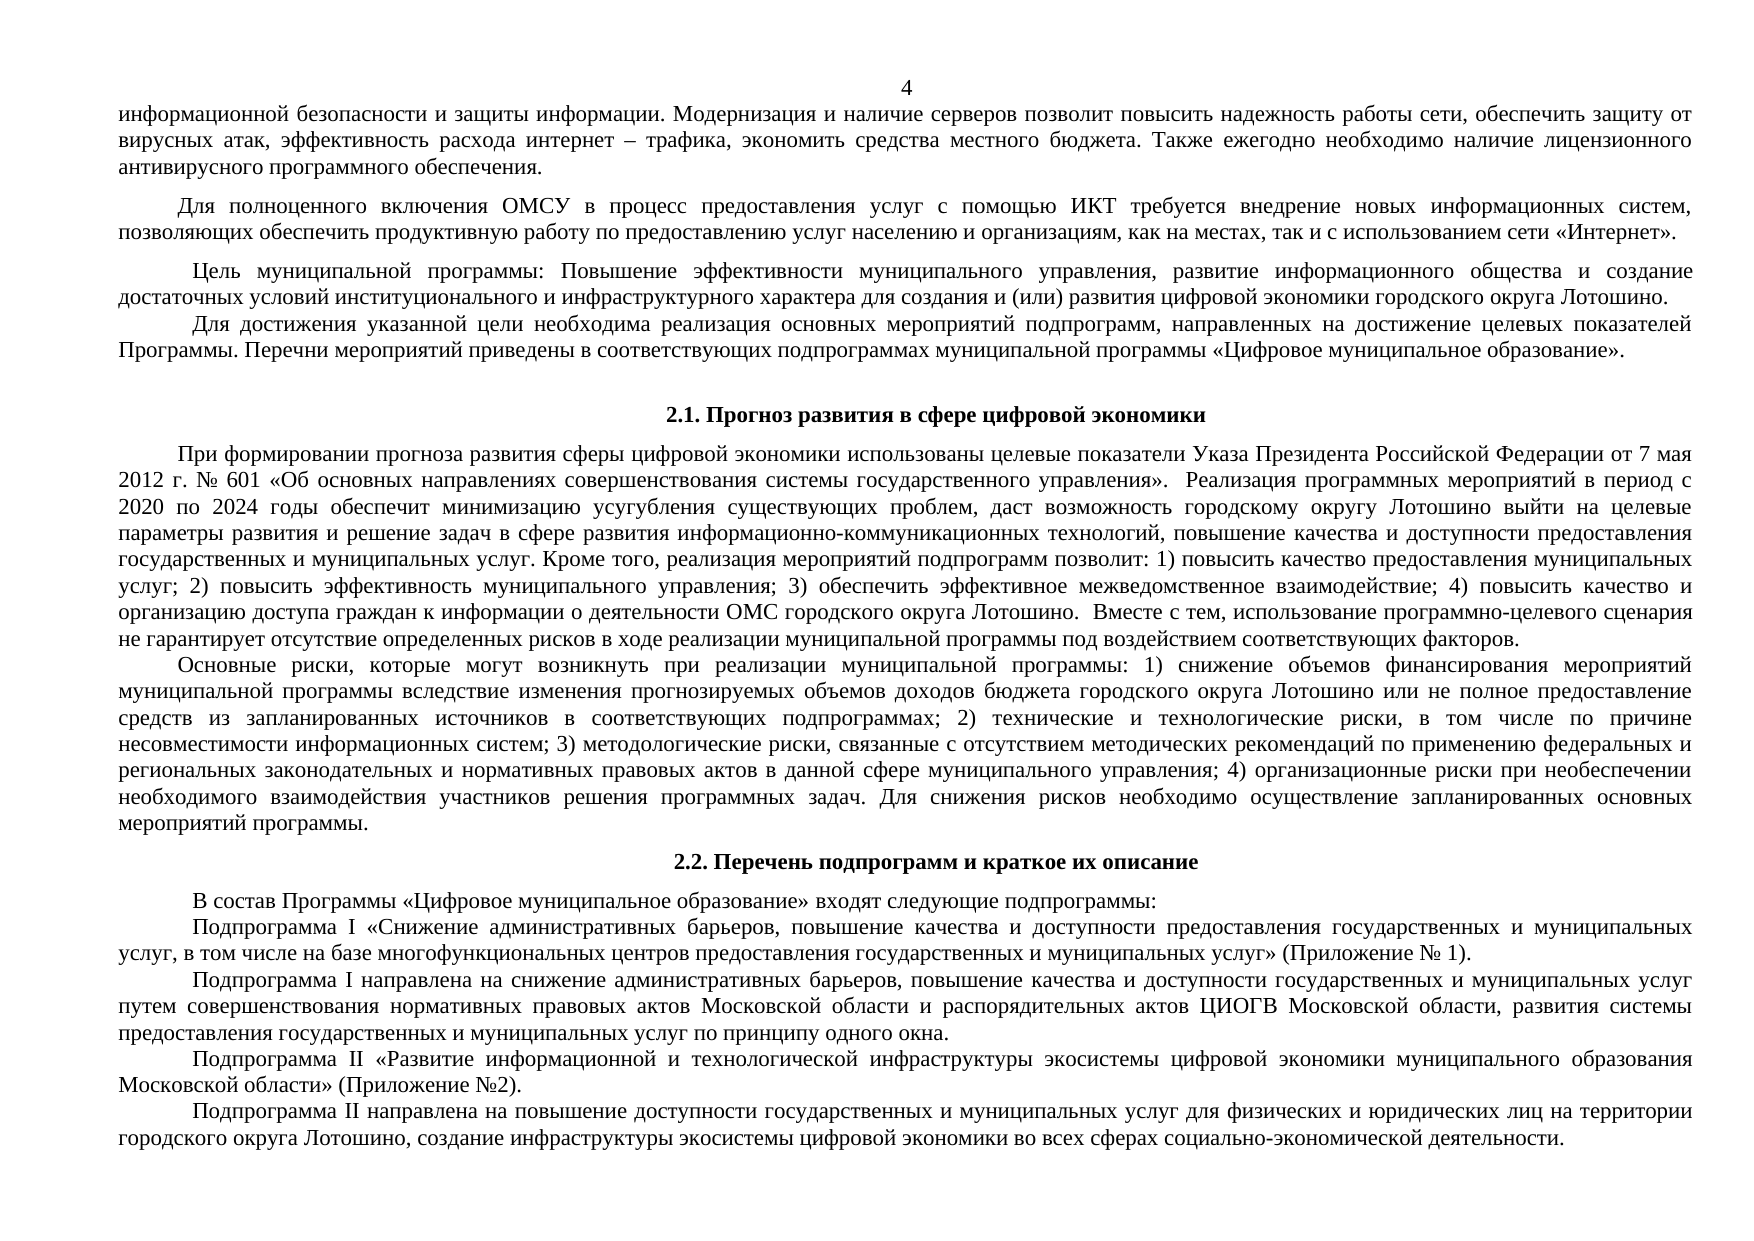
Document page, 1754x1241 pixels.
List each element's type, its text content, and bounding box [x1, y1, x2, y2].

text Для достижения указанной цели необходима реализация основных мероприятий подпрограмм, направленных на достижение целевых показателей Программы. Перечни мероприятий приведены в соответствующих подпрограммах муниципальной программы «Цифровое муниципальное образование». [118, 310, 1695, 362]
text Подпрограмма II «Развитие информационной и технологической инфраструктуры экосистемы цифровой экономики муниципального образования Московской области» (Приложение №2). [118, 1045, 1695, 1098]
text 2.2. Перечень подпрограмм и краткое их описание [118, 848, 1695, 874]
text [118, 100, 1695, 179]
text Подпрограмма II направлена на повышение доступности государственных и муниципальных услуг для физических и юридических лиц на территории городского округа Лотошино, создание инфраструктуры экосистемы цифровой экономики во всех сферах социально-экономической деятельности. [118, 1098, 1695, 1150]
text Цель муниципальной программы: Повышение эффективности муниципального управления, развитие информационного общества и создание достаточных условий институционального и инфраструктурного характера для создания и (или) развития цифровой экономики городского округа Лотошино. [118, 257, 1695, 310]
text При формировании прогноза развития сферы цифровой экономики использованы целевые показатели Указа Президента Российской Федерации от 7 мая 2012 г. № 601 «Об основных направлениях совершенствования системы государственного управления». Реализация программных мероприятий в период с 2020 по 2024 годы обеспечит минимизацию усугубления существующих проблем, даст возможность городскому округу Лотошино выйти на целевые параметры развития и решение задач в сфере развития информационно-коммуникационных технологий, повышение качества и доступности предоставления государственных и муниципальных услуг. Кроме того, реализация мероприятий подпрограмм позволит: 1) повысить качество предоставления муниципальных услуг; 2) повысить эффективность муниципального управления; 3) обеспечить эффективное межведомственное взаимодействие; 4) повысить качество и организацию доступа граждан к информации о деятельности ОМС городского округа Лотошино. Вместе с тем, использование программно-целевого сценария не гарантирует отсутствие определенных рисков в ходе реализации муниципальной программы под воздействием соответствующих факторов. [118, 440, 1695, 651]
text Основные риски, которые могут возникнуть при реализации муниципальной программы: 1) снижение объемов финансирования мероприятий муниципальной программы вследствие изменения прогнозируемых объемов доходов бюджета городского округа Лотошино или не полное предоставление средств из запланированных источников в соответствующих подпрограммах; 2) технические и технологические риски, в том числе по причине несовместимости информационных систем; 3) методологические риски, связанные с отсутствием методических рекомендаций по применению федеральных и региональных законодательных и нормативных правовых актов в данной сфере муниципального управления; 4) организационные риски при необеспечении необходимого взаимодействия участников решения программных задач. Для снижения рисков необходимо осуществление запланированных основных мероприятий программы. [118, 651, 1695, 835]
text 2.1. Прогноз развития в сфере цифровой экономики [118, 401, 1695, 428]
text Подпрограмма I «Снижение административных барьеров, повышение качества и доступности предоставления государственных и муниципальных услуг, в том числе на базе многофункциональных центров предоставления государственных и муниципальных услуг» (Приложение № 1). [118, 913, 1695, 966]
text В состав Программы «Цифровое муниципальное образование» входят следующие подпрограммы: [118, 887, 1695, 913]
text Подпрограмма I направлена на снижение административных барьеров, повышение качества и доступности государственных и муниципальных услуг путем совершенствования нормативных правовых актов Московской области и распорядительных актов ЦИОГВ Московской области, развития системы предоставления государственных и муниципальных услуг по принципу одного окна. [118, 966, 1695, 1045]
text Для полноценного включения ОМСУ в процесс предоставления услуг с помощью ИКТ требуется внедрение новых информационных систем, позволяющих обеспечить продуктивную работу по предоставлению услуг населению и организациям, как на местах, так и с использованием сети «Интернет». [118, 192, 1695, 244]
